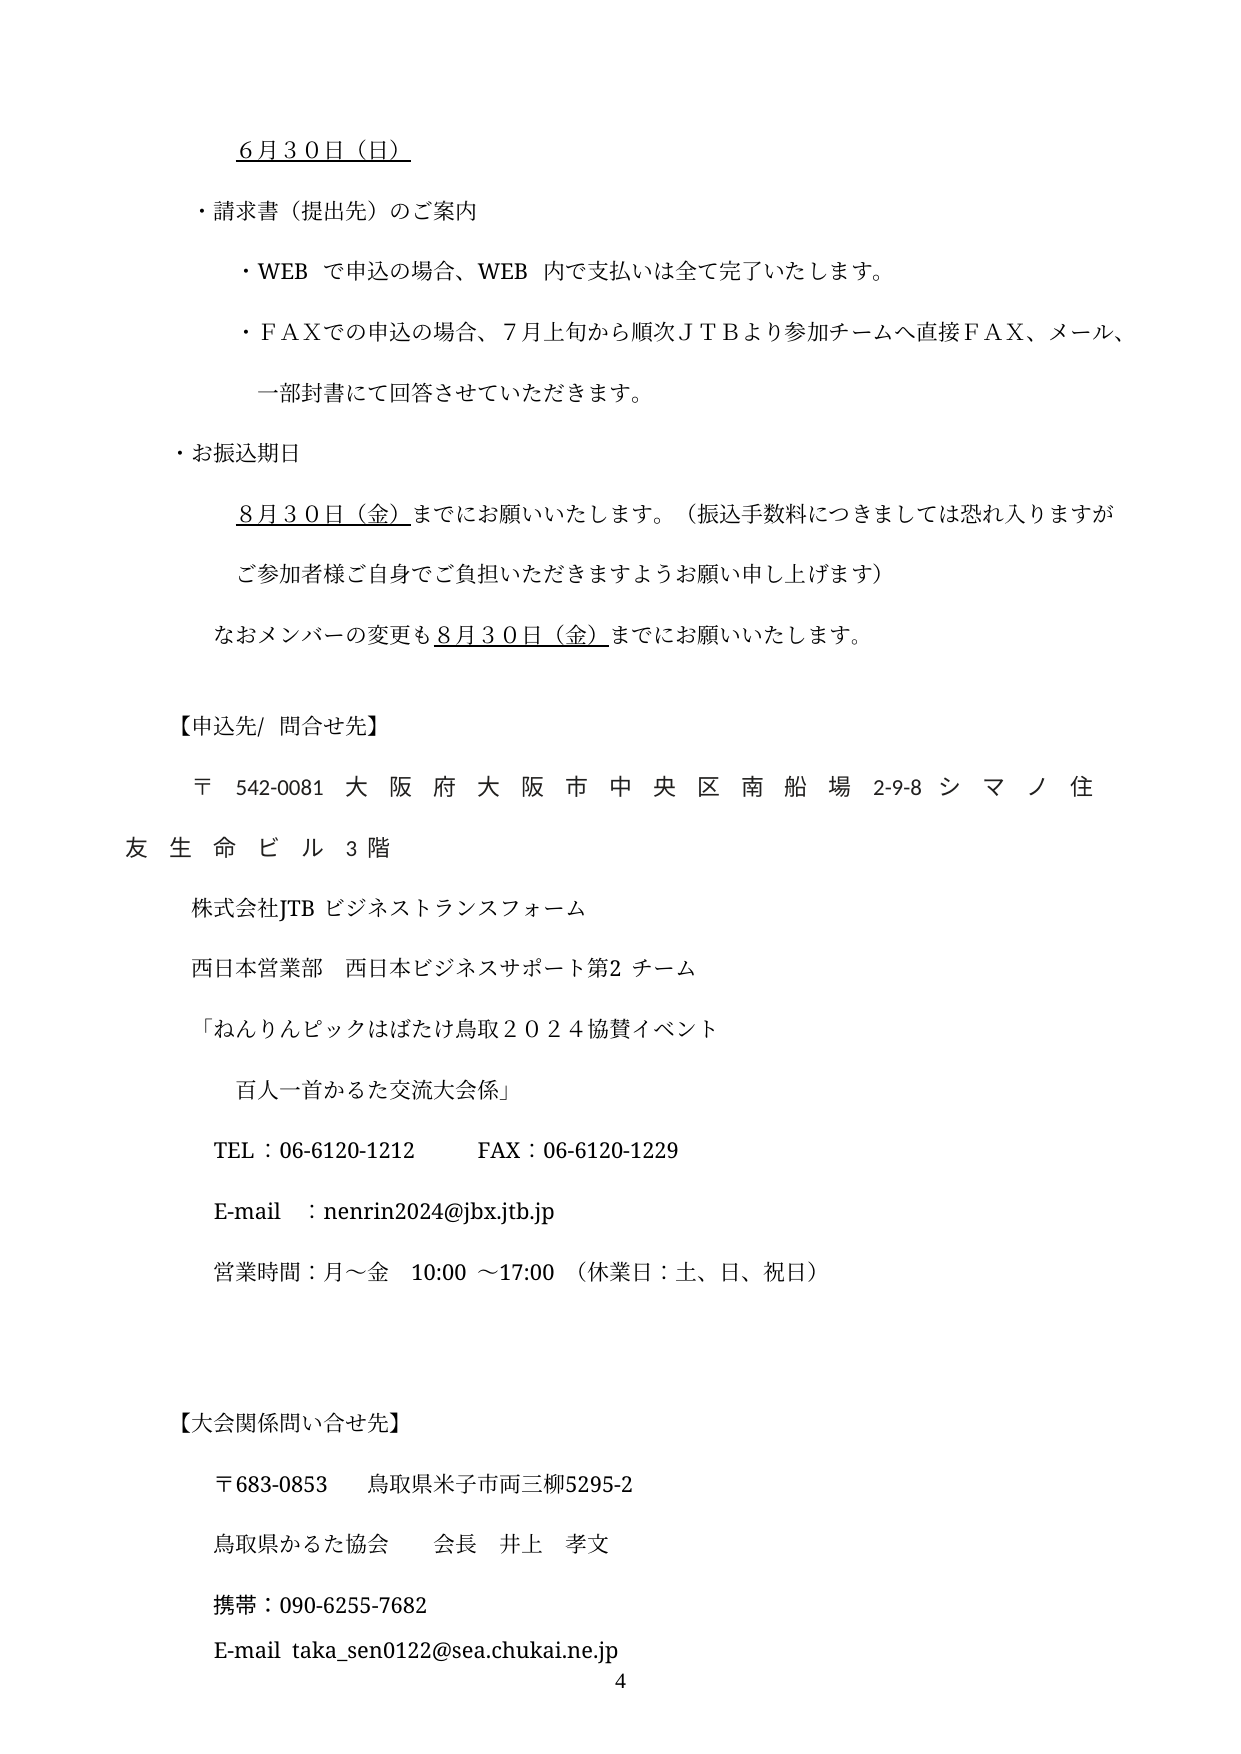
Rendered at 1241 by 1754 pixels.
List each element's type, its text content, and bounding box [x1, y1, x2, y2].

text 「ねんりんピックはばたけ鳥取２０２４協賛イベント [148, 998, 1114, 1058]
text 鳥取県かるた協会 会長 井上 孝文 [192, 1513, 1114, 1574]
text 〒542-0081大阪府大阪市中央区南船場2-9-8シマノ住友生命ビル3階 [126, 755, 1114, 877]
text 営業時間：月～金 10:00～17:00（休業日：土、日、祝日） [148, 1240, 1114, 1301]
text ６月３０日（日） [214, 119, 1114, 179]
text ・お振込期日 [169, 422, 1114, 482]
text 西日本営業部 西日本ビジネスサポート第2チーム [148, 937, 1114, 998]
text 〒683-0853 鳥取県米子市両三柳5295-2 [192, 1452, 1114, 1513]
text 携帯：090-6255-7682 [192, 1574, 1114, 1634]
text E-mail taka_sen0122@sea.chukai.ne.jp [192, 1634, 1114, 1665]
text 【大会関係問い合せ先】 [126, 1392, 1114, 1452]
text ８月３０日（金）までにお願いいたします。（振込手数料につきましては恐れ入りますがご参加者様ご自身でご負担いただきますようお願い申し上げます） [214, 482, 1114, 604]
text 百人一首かるた交流大会係」 [148, 1058, 1114, 1119]
text ・WEBで申込の場合、WEB内で支払いは全て完了いたします。 [126, 240, 1114, 301]
text ・ＦＡＸでの申込の場合、７月上旬から順次ＪＴＢより参加チームへ直接ＦＡＸ、メール、一部封書にて回答させていただきます。 [214, 301, 1114, 422]
text 株式会社JTBビジネストランスフォーム [148, 877, 1114, 937]
text ・請求書（提出先）のご案内 [170, 179, 1114, 240]
text なおメンバーの変更も８月３０日（金）までにお願いいたします。 [213, 604, 1114, 664]
text 【申込先/問合せ先】 [148, 695, 1114, 755]
text TEL：06-6120-1212 FAX：06-6120-1229 [148, 1119, 1114, 1180]
text E-mail：nenrin2024@jbx.jtb.jp [148, 1180, 1114, 1240]
